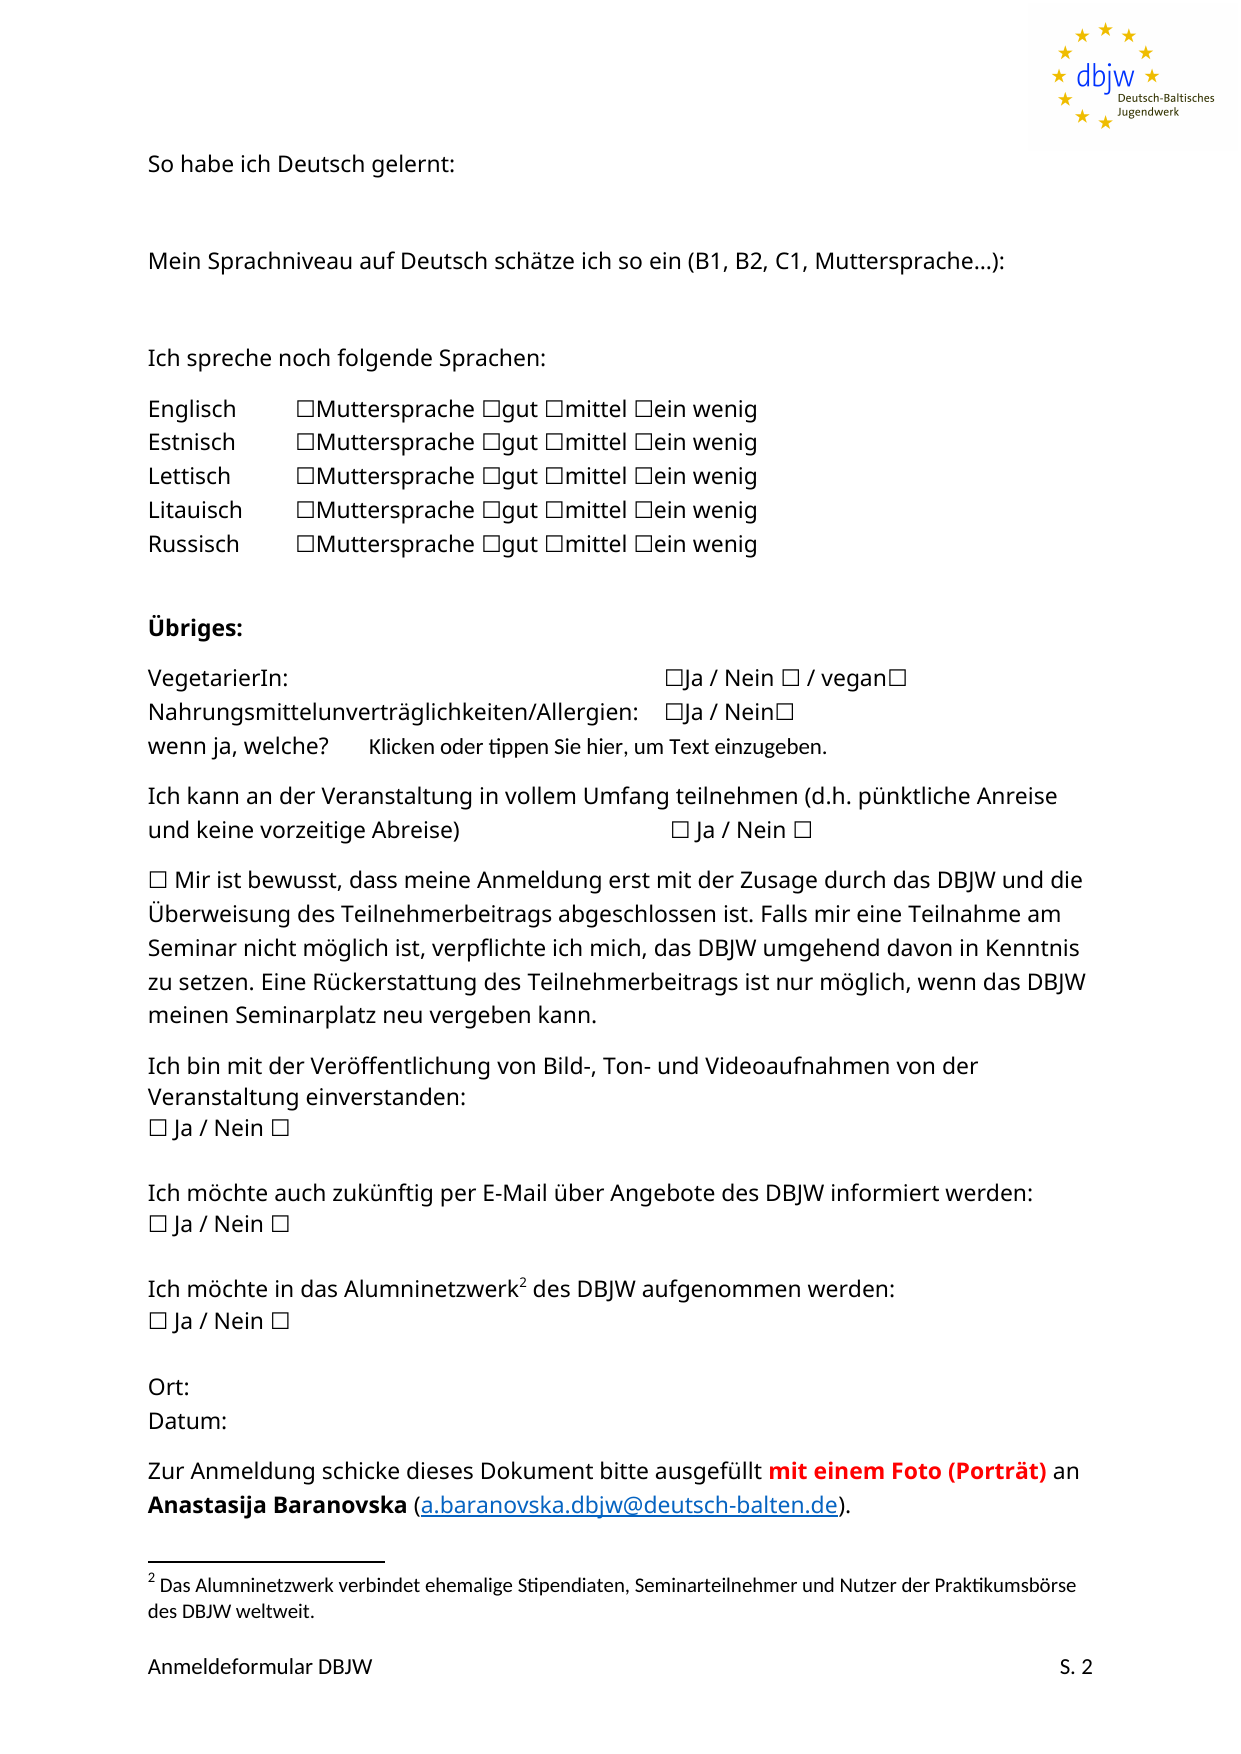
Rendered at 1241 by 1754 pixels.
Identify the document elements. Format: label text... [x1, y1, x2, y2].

text Ja / Nein [148, 1208, 1093, 1240]
text Ja / Nein [148, 1305, 1093, 1336]
text So habe ich Deutsch gelernt: [148, 148, 1093, 179]
text Mein Sprachniveau auf Deutsch schätze ich so ein (B1, B2, C1, Muttersprache…): [148, 245, 1093, 276]
text Ort: Datum: [148, 1371, 1093, 1436]
text Lettisch Muttersprache gut mittel ein wenig [148, 460, 1093, 491]
text Ich bin mit der Veröffentlichung von Bild-, Ton- und Videoaufnahmen von der Veranstaltung einverstanden: [148, 1050, 1093, 1112]
text Russisch Muttersprache gut mittel ein wenig [148, 528, 1093, 559]
text VegetarierIn: Ja / Nein / vegan Nahrungsmittelunverträglichkeiten/Allergien: Ja / Nein wenn ja, welche? [148, 662, 1093, 761]
text Ich möchte auch zukünftig per E-Mail über Angebote des DBJW informiert werden: [148, 1177, 1093, 1208]
text Zur Anmeldung schicke dieses Dokument bitte ausgefüllt mit einem Foto (Porträt) an Anastasija Baranovska (a.baranovska.dbjw@deutsch-balten.de). [148, 1455, 1093, 1520]
text Ich spreche noch folgende Sprachen: [148, 342, 1093, 373]
text Ich möchte in das Alumninetzwerk des DBJW aufgenommen werden: [148, 1273, 1093, 1305]
picture [1028, 3, 1238, 151]
text Mir ist bewusst, dass meine Anmeldung erst mit der Zusage durch das DBJW und die Überweisung des Teilnehmerbeitrags abgeschlossen ist. Falls mir eine Teilnahme am Seminar nicht möglich ist, verpflichte ich mich, das DBJW umgehend davon in Kenntnis zu setzen. Eine Rückerstattung des Teilnehmerbeitrags ist nur möglich, wenn das DBJW meinen Seminarplatz neu vergeben kann. [148, 864, 1093, 1031]
text Ja / Nein [148, 1112, 1093, 1143]
text Litauisch Muttersprache gut mittel ein wenig [148, 494, 1093, 525]
text Ich kann an der Veranstaltung in vollem Umfang teilnehmen (d.h. pünktliche Anreise und keine vorzeitige Abreise) Ja / Nein [148, 780, 1093, 845]
text Estnisch Muttersprache gut mittel ein wenig [148, 426, 1093, 458]
text Übriges: [148, 612, 1093, 643]
text Englisch Muttersprache gut mittel ein wenig [148, 393, 1093, 424]
